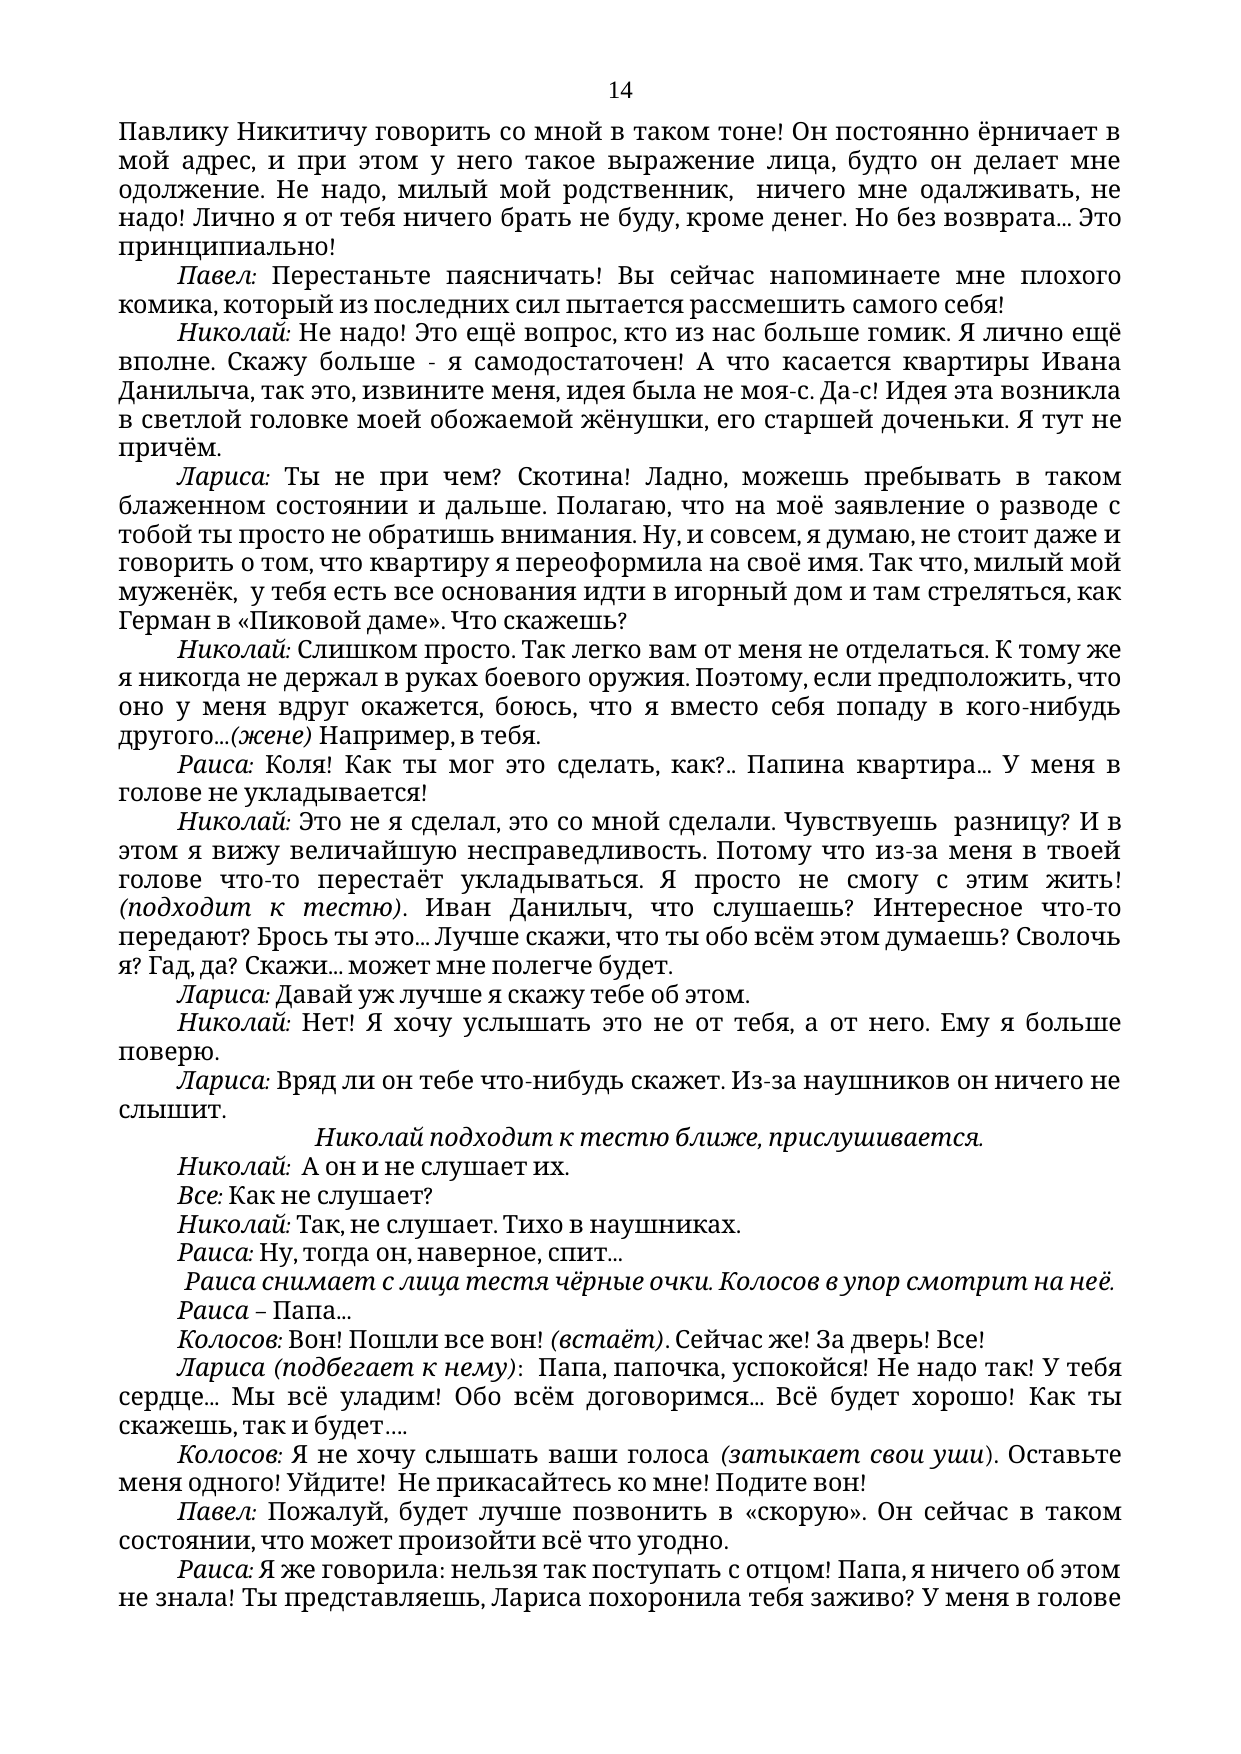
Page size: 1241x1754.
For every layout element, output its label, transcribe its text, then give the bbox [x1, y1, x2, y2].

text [118, 1556, 1122, 1613]
text Николай: Слишком просто. Так легко вам от меня не отделаться. К тому же я никогда не держал в руках боевого оружия. Поэтому, если предположить, что оно у меня вдруг окажется, боюсь, что я вместо себя попаду в кого-нибудь другого...(жене) Например, в тебя. [118, 636, 1122, 751]
text Николай: Это не я сделал, это со мной сделали. Чувствуешь разницу? И в этом я вижу величайшую несправедливость. Потому что из-за меня в твоей голове что-то перестаёт укладываться. Я просто не смогу с этим жить! (подходит к тестю). Иван Данилыч, что слушаешь? Интересное что-то передают? Брось ты это... Лучше скажи, что ты обо всём этом думаешь? Сволочь я? Гад, да? Скажи... может мне полегче будет. [118, 808, 1122, 981]
text Раиса: Ну, тогда он, наверное, спит... [118, 1239, 1122, 1268]
text Николай: А он и не слушает их. [118, 1153, 1122, 1182]
text Раиса: Коля! Как ты мог это сделать, как?.. Папина квартира... У меня в голове не укладывается! [118, 751, 1122, 808]
text Николай: Нет! Я хочу услышать это не от тебя, а от него. Ему я больше поверю. [118, 1009, 1122, 1067]
text Николай подходит к тестю ближе, прислушивается. [118, 1124, 1122, 1153]
text Раиса – Папа... [118, 1297, 1122, 1326]
text Павел: Пожалуй, будет лучше позвонить в «скорую». Он сейчас в таком состоянии, что может произойти всё что угодно. [118, 1498, 1122, 1556]
text Раиса снимает с лица тестя чёрные очки. Колосов в упор смотрит на неё. [118, 1268, 1122, 1297]
text Лариса: Вряд ли он тебе что-нибудь скажет. Из-за наушников он ничего не слышит. [118, 1067, 1122, 1124]
text Лариса (подбегает к нему): Папа, папочка, успокойся! Не надо так! У тебя сердце... Мы всё уладим! Обо всём договоримся... Всё будет хорошо! Как ты скажешь, так и будет…. [118, 1354, 1122, 1441]
text Колосов: Вон! Пошли все вон! (встаёт). Сейчас же! За дверь! Все! [118, 1326, 1122, 1354]
text Павел: Перестаньте паясничать! Вы сейчас напоминаете мне плохого комика, который из последних сил пытается рассмешить самого себя! [118, 262, 1122, 319]
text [118, 118, 1122, 262]
text Николай: Так, не слушает. Тихо в наушниках. [118, 1211, 1122, 1239]
text Николай: Не надо! Это ещё вопрос, кто из нас больше гомик. Я лично ещё вполне. Скажу больше - я самодостаточен! А что касается квартиры Ивана Данилыча, так это, извините меня, идея была не моя-с. Да-с! Идея эта возникла в светлой головке моей обожаемой жёнушки, его старшей доченьки. Я тут не причём. [118, 319, 1122, 463]
text Колосов: Я не хочу слышать ваши голоса (затыкает свои уши). Оставьте меня одного! Уйдите! Не прикасайтесь ко мне! Подите вон! [118, 1441, 1122, 1498]
text Все: Как не слушает? [118, 1182, 1122, 1211]
text Лариса: Ты не при чем? Скотина! Ладно, можешь пребывать в таком блаженном состоянии и дальше. Полагаю, что на моё заявление о разводе с тобой ты просто не обратишь внимания. Ну, и совсем, я думаю, не стоит даже и говорить о том, что квартиру я переоформила на своё имя. Так что, милый мой муженёк, у тебя есть все основания идти в игорный дом и там стреляться, как Герман в «Пиковой даме». Что скажешь? [118, 463, 1122, 636]
text Лариса: Давай уж лучше я скажу тебе об этом. [118, 981, 1122, 1009]
